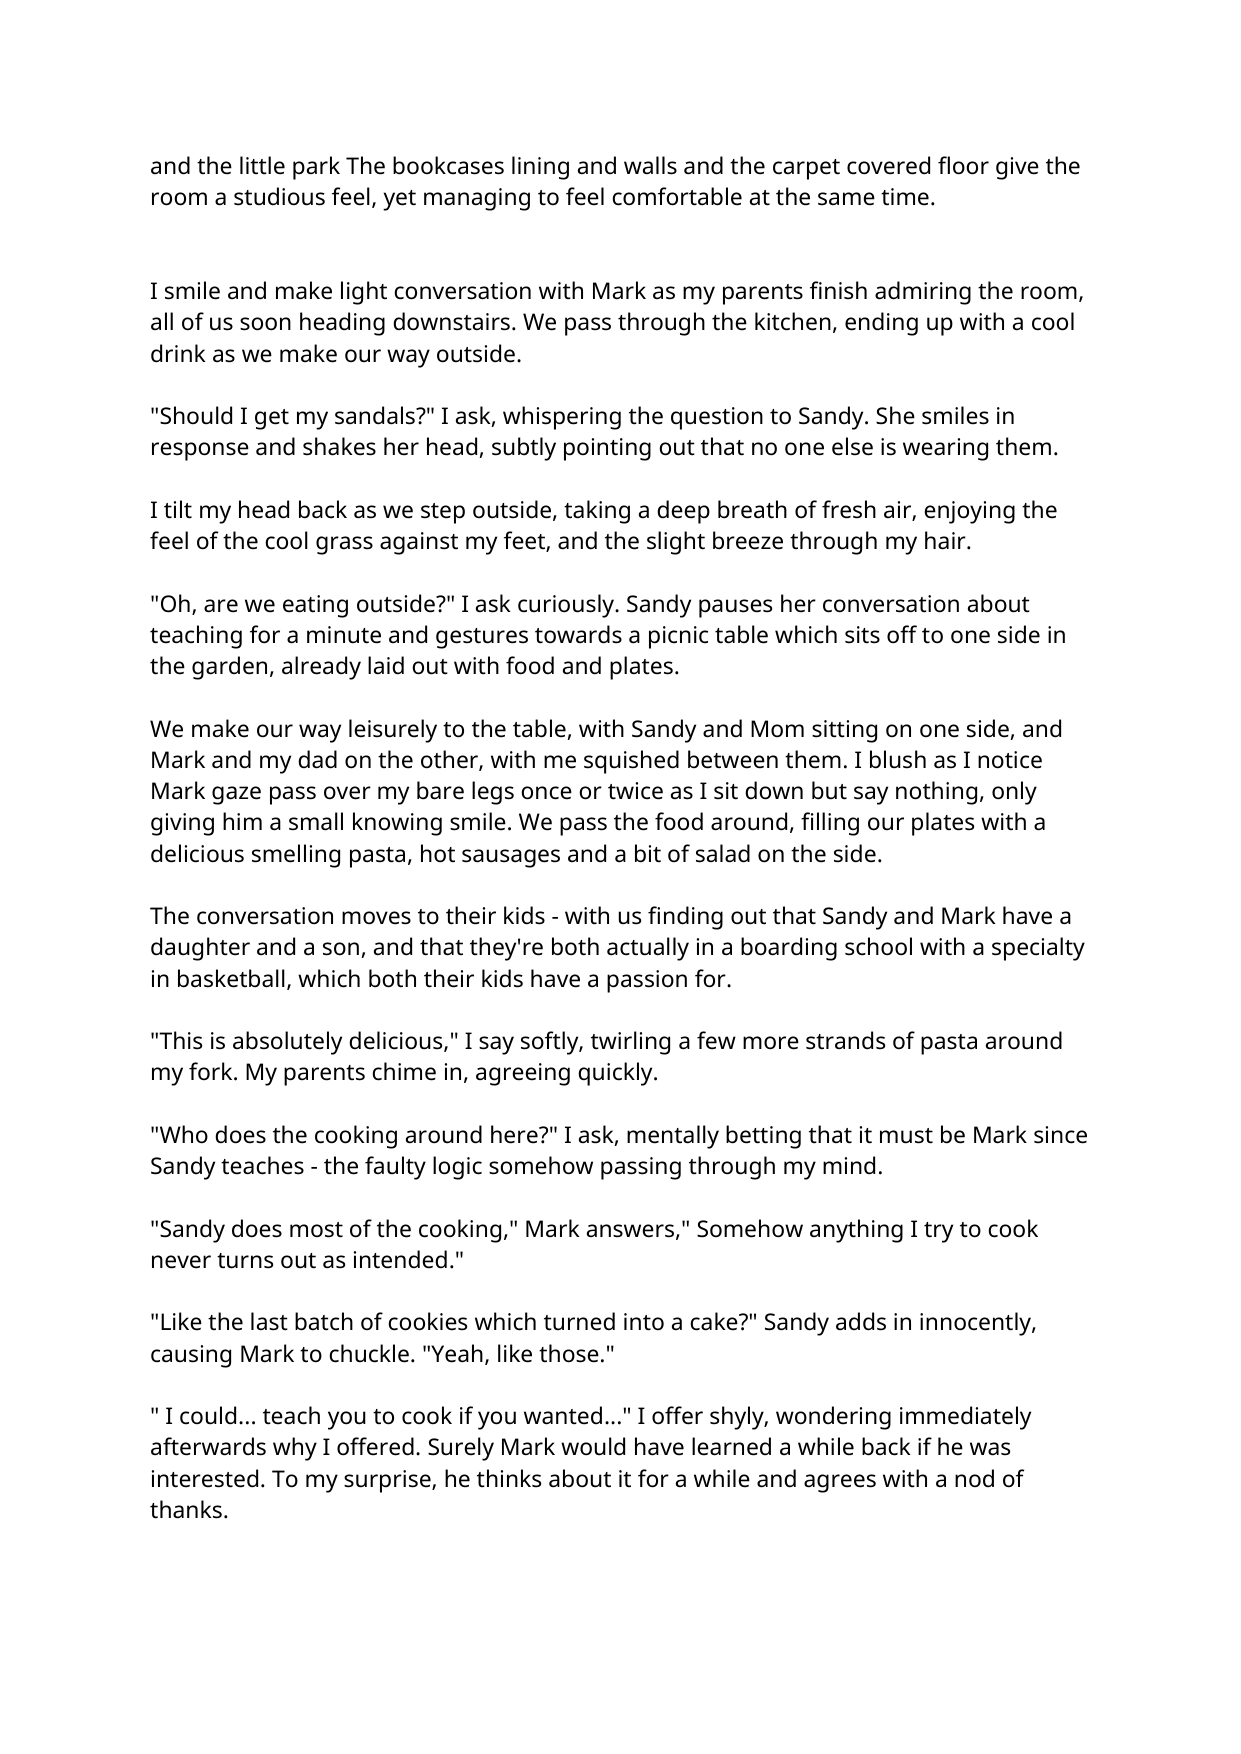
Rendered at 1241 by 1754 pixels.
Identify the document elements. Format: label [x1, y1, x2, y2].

text [150, 150, 1090, 1587]
